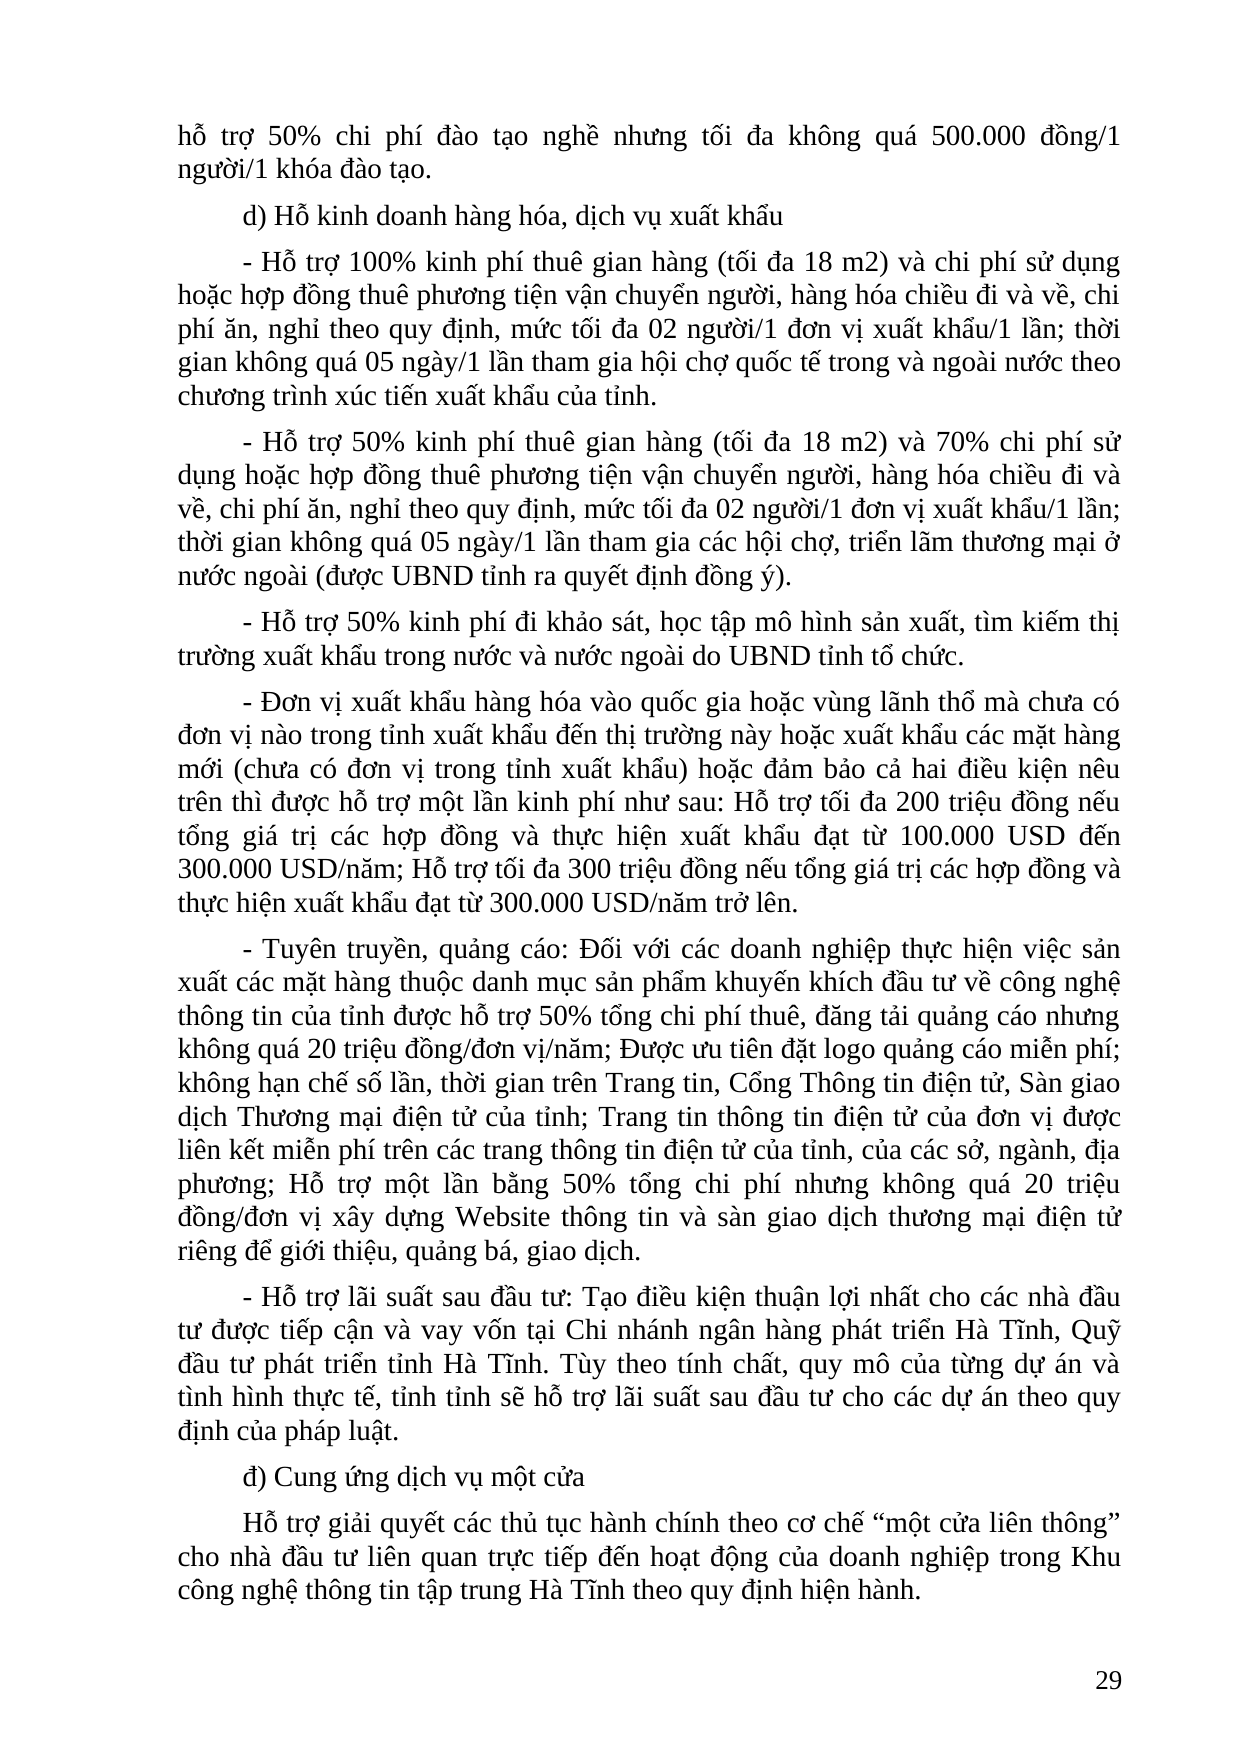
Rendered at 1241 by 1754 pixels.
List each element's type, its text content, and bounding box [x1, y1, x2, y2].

text - Hỗ trợ 50% kinh phí thuê gian hàng (tối đa 18 m2) và 70% chi phí sử dụng hoặc hợp đồng thuê phương tiện vận chuyển người, hàng hóa chiều đi và về, chi phí ăn, nghỉ theo quy định, mức tối đa 02 người/1 đơn vị xuất khẩu/1 lần; thời gian không quá 05 ngày/1 lần tham gia các hội chợ, triển lãm thương mại ở nước ngoài (được UBND tỉnh ra quyết định đồng ý). [177, 424, 1122, 592]
text đ) Cung ứng dịch vụ một cửa [177, 1459, 1122, 1493]
text - Hỗ trợ lãi suất sau đầu tư: Tạo điều kiện thuận lợi nhất cho các nhà đầu tư được tiếp cận và vay vốn tại Chi nhánh ngân hàng phát triển Hà Tĩnh, Quỹ đầu tư phát triển tỉnh Hà Tĩnh. Tùy theo tính chất, quy mô của từng dự án và tình hình thực tế, tỉnh tỉnh sẽ hỗ trợ lãi suất sau đầu tư cho các dự án theo quy định của pháp luật. [177, 1279, 1122, 1447]
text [177, 118, 1122, 185]
text d) Hỗ kinh doanh hàng hóa, dịch vụ xuất khẩu [177, 198, 1122, 231]
text - Hỗ trợ 50% kinh phí đi khảo sát, học tập mô hình sản xuất, tìm kiếm thị trường xuất khẩu trong nước và nước ngoài do UBND tỉnh tổ chức. [177, 604, 1122, 671]
text - Hỗ trợ 100% kinh phí thuê gian hàng (tối đa 18 m2) và chi phí sử dụng hoặc hợp đồng thuê phương tiện vận chuyển người, hàng hóa chiều đi và về, chi phí ăn, nghỉ theo quy định, mức tối đa 02 người/1 đơn vị xuất khẩu/1 lần; thời gian không quá 05 ngày/1 lần tham gia hội chợ quốc tế trong và ngoài nước theo chương trình xúc tiến xuất khẩu của tỉnh. [177, 244, 1122, 411]
text - Đơn vị xuất khẩu hàng hóa vào quốc gia hoặc vùng lãnh thổ mà chưa có đơn vị nào trong tỉnh xuất khẩu đến thị trường này hoặc xuất khẩu các mặt hàng mới (chưa có đơn vị trong tỉnh xuất khẩu) hoặc đảm bảo cả hai điều kiện nêu trên thì được hỗ trợ một lần kinh phí như sau: Hỗ trợ tối đa 200 triệu đồng nếu tổng giá trị các hợp đồng và thực hiện xuất khẩu đạt từ 100.000 USD đến 300.000 USD/năm; Hỗ trợ tối đa 300 triệu đồng nếu tổng giá trị các hợp đồng và thực hiện xuất khẩu đạt từ 300.000 USD/năm trở lên. [177, 684, 1122, 918]
text - Tuyên truyền, quảng cáo: Đối với các doanh nghiệp thực hiện việc sản xuất các mặt hàng thuộc danh mục sản phẩm khuyến khích đầu tư về công nghệ thông tin của tỉnh được hỗ trợ 50% tổng chi phí thuê, đăng tải quảng cáo nhưng không quá 20 triệu đồng/đơn vị/năm; Được ưu tiên đặt logo quảng cáo miễn phí; không hạn chế số lần, thời gian trên Trang tin, Cổng Thông tin điện tử, Sàn giao dịch Thương mại điện tử của tỉnh; Trang tin thông tin điện tử của đơn vị được liên kết miễn phí trên các trang thông tin điện tử của tỉnh, của các sở, ngành, địa phương; Hỗ trợ một lần bằng 50% tổng chi phí nhưng không quá 20 triệu đồng/đơn vị xây dựng Website thông tin và sàn giao dịch thương mại điện tử riêng để giới thiệu, quảng bá, giao dịch. [177, 931, 1122, 1266]
text Hỗ trợ giải quyết các thủ tục hành chính theo cơ chế “một cửa liên thông” cho nhà đầu tư liên quan trực tiếp đến hoạt động của doanh nghiệp trong Khu công nghệ thông tin tập trung Hà Tĩnh theo quy định hiện hành. [177, 1505, 1122, 1606]
